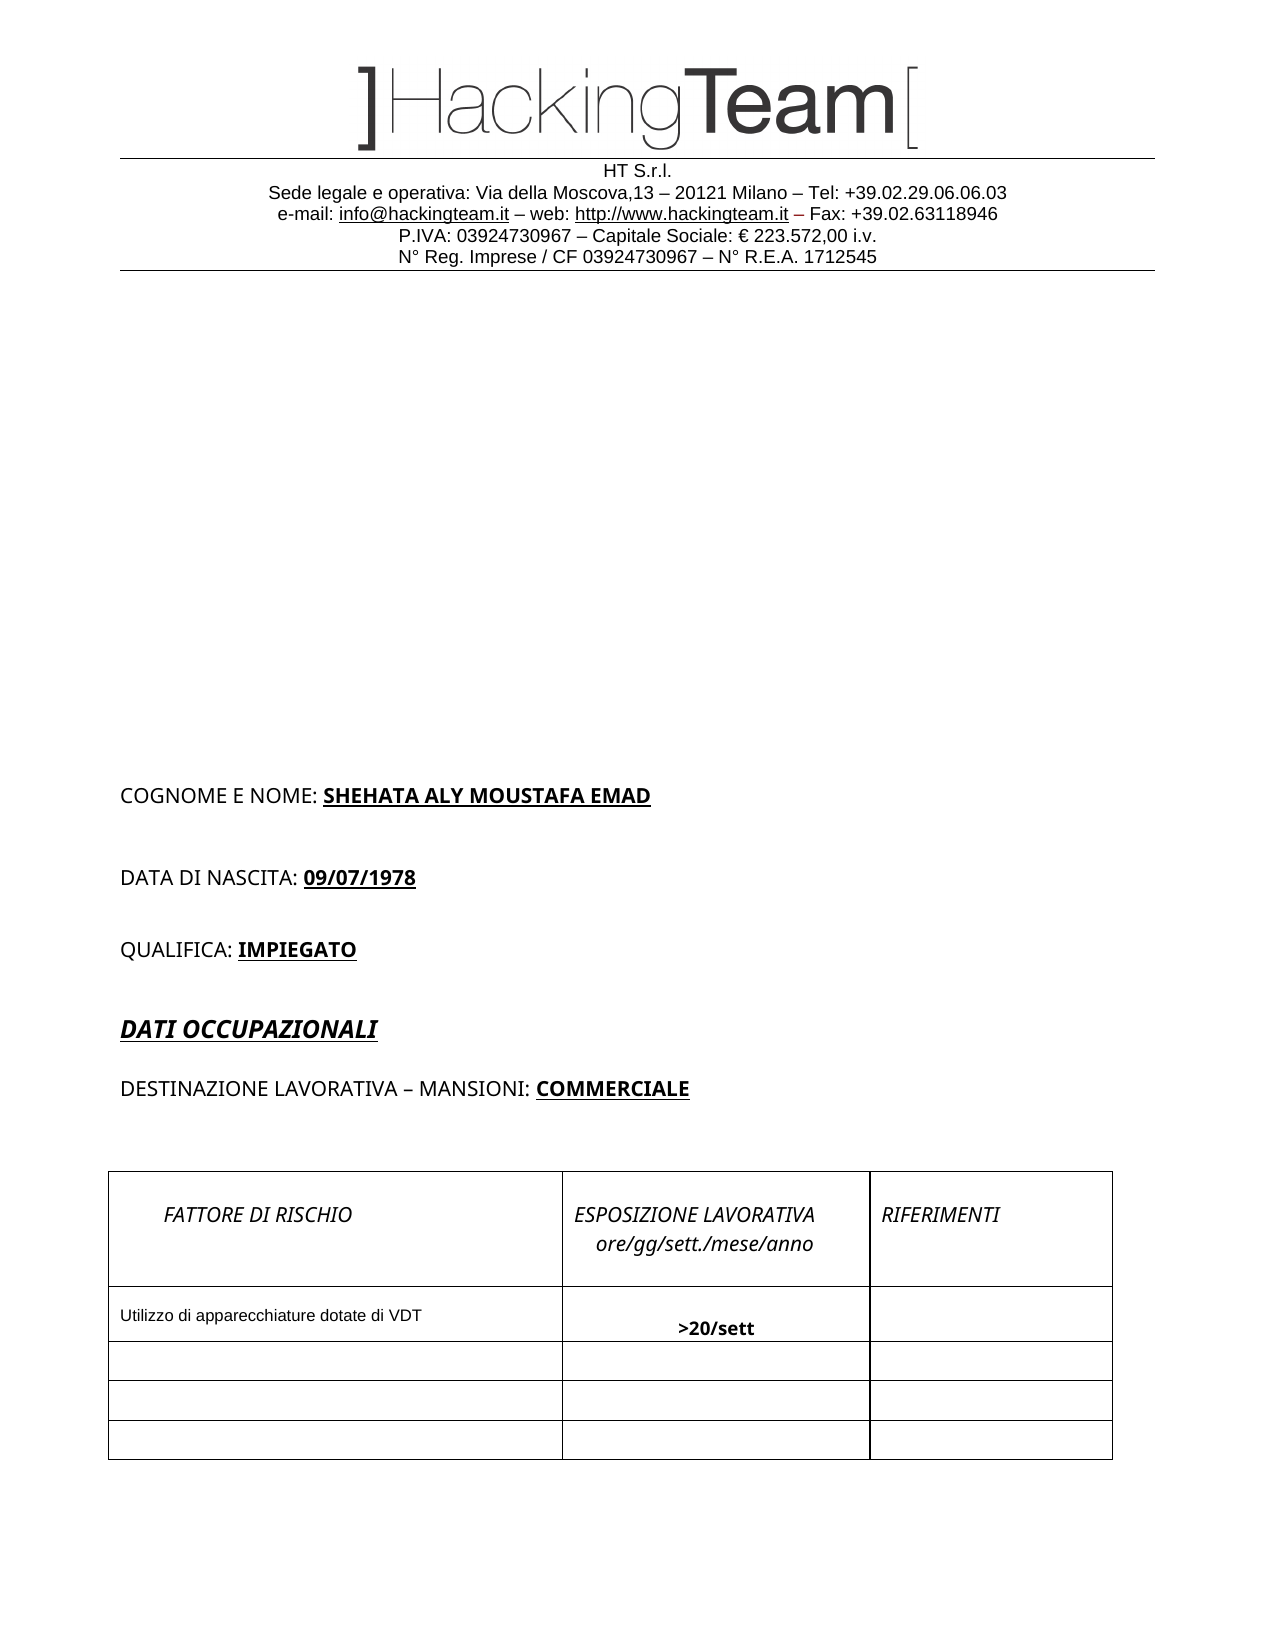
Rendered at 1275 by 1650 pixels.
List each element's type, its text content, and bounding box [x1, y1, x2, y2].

table_cell [871, 1381, 1112, 1420]
table_cell Utilizzo di apparecchiature dotate di VDT [109, 1287, 562, 1341]
table_cell [563, 1381, 869, 1420]
table_cell [563, 1342, 869, 1380]
table_cell [109, 1342, 562, 1380]
table_header ESPOSIZIONE LAVORATIVA ore/gg/sett./mese/anno [563, 1172, 869, 1286]
table_header RIFERIMENTI [871, 1172, 1112, 1286]
text QUALIFICA: IMPIEGATO [120, 936, 1155, 964]
table_cell [871, 1421, 1112, 1459]
picture [349, 56, 926, 158]
table_cell >20/sett [563, 1287, 869, 1341]
table_cell [563, 1421, 869, 1459]
table_header FATTORE DI RISCHIO [109, 1172, 562, 1286]
text COGNOME E NOME: SHEHATA ALY MOUSTAFA EMAD [120, 781, 1155, 809]
text DESTINAZIONE LAVORATIVA – MANSIONI: COMMERCIALE [120, 1074, 1155, 1103]
table_cell [109, 1381, 562, 1420]
table_cell [871, 1342, 1112, 1380]
table_cell [871, 1287, 1112, 1341]
text DATI OCCUPAZIONALI [120, 1012, 1155, 1046]
table_cell [109, 1421, 562, 1459]
text DATA DI NASCITA: 09/07/1978 [120, 863, 1155, 891]
